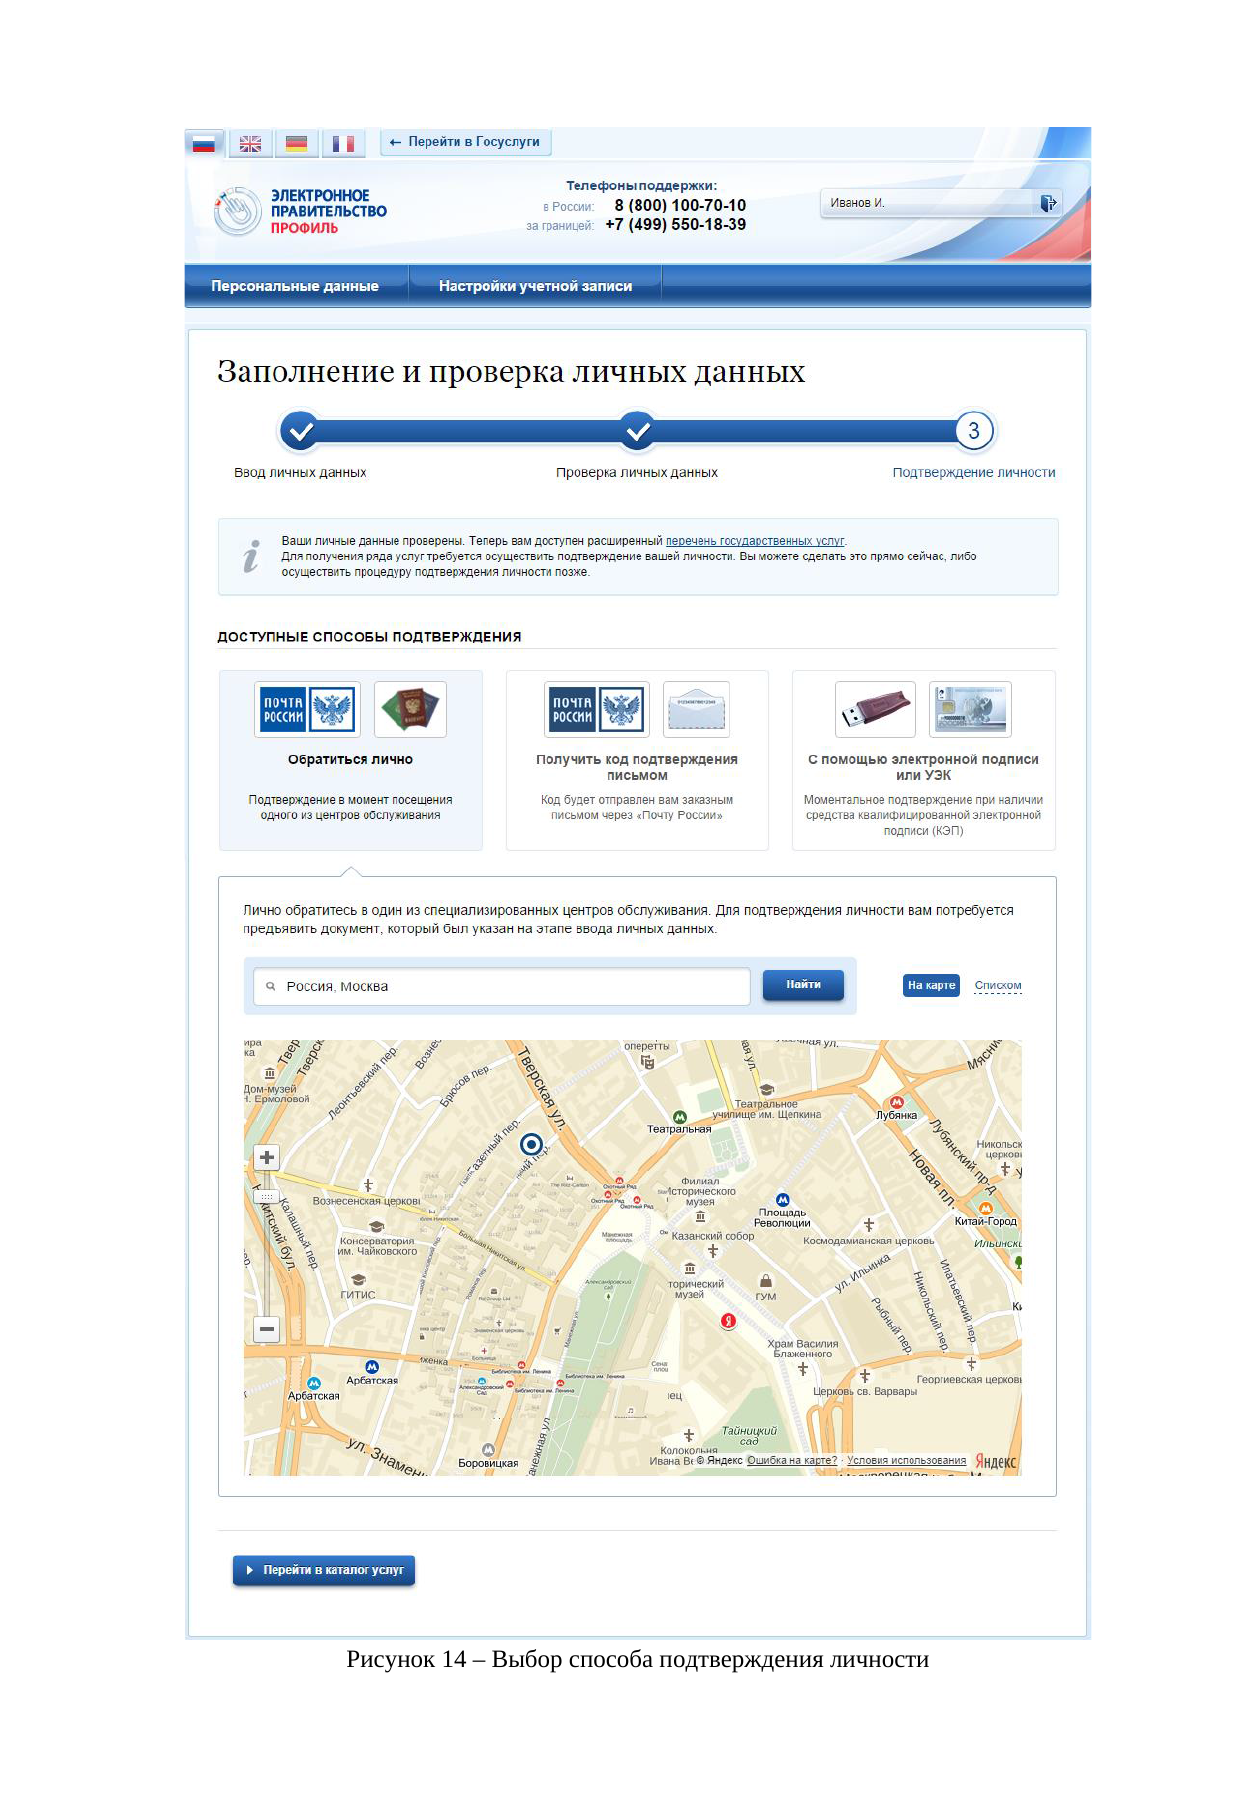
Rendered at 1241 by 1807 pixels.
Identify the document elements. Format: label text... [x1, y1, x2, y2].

text Рисунок 14 – Выбор способа подтверждения личности [94, 1644, 1182, 1673]
